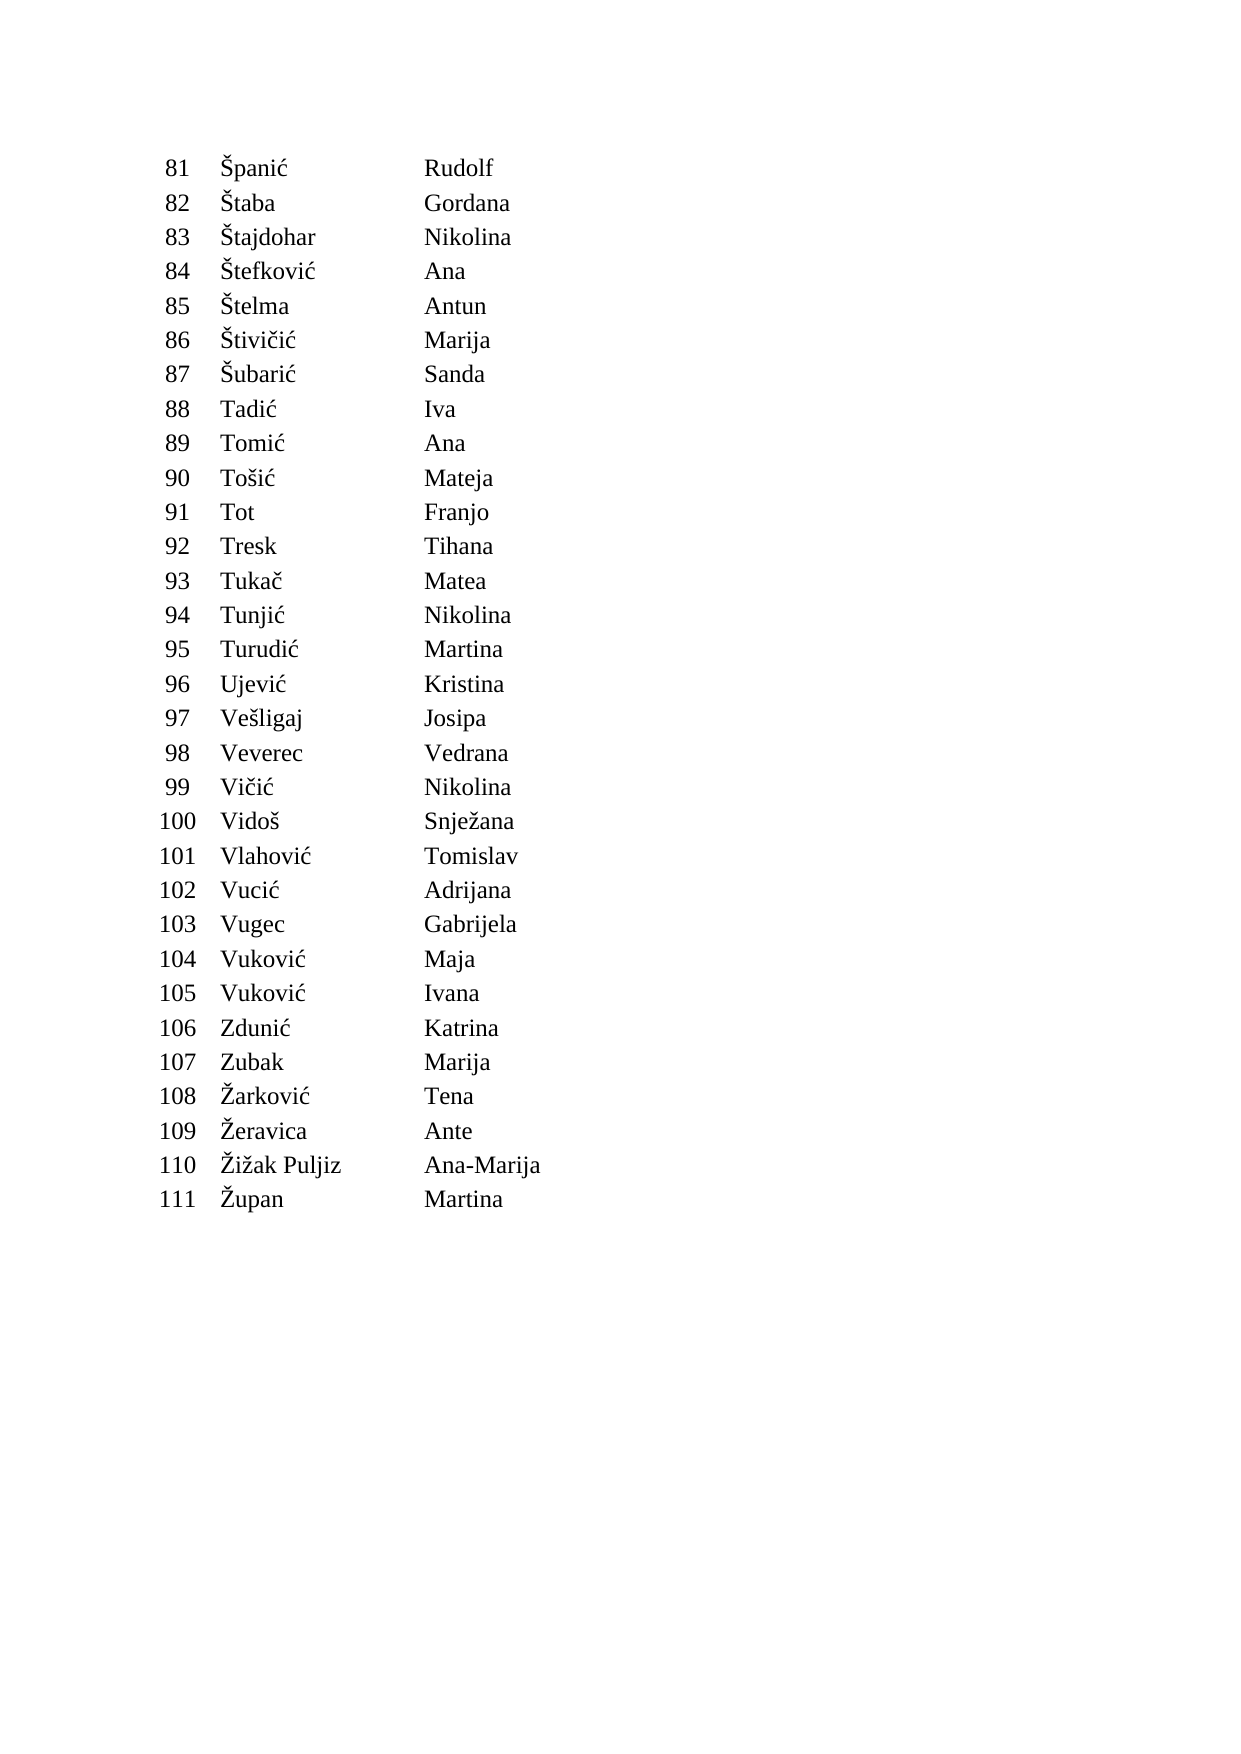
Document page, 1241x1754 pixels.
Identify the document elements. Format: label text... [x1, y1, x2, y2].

table_cell 90 [146, 457, 208, 491]
table_cell Gabrijela [413, 904, 625, 938]
table_cell Zubak [209, 1041, 413, 1076]
table_cell 87 [146, 354, 208, 388]
table_cell Martina [413, 1179, 625, 1213]
table_cell 101 [146, 835, 208, 869]
table_cell Žižak Puljiz [209, 1145, 413, 1179]
table_cell Štivičić [209, 320, 413, 354]
table_cell Adrijana [413, 870, 625, 904]
table_cell Žeravica [209, 1110, 413, 1144]
table_cell 86 [146, 320, 208, 354]
table_cell 109 [146, 1110, 208, 1144]
table_cell 97 [146, 698, 208, 732]
table_cell Tot [209, 491, 413, 526]
table_cell Vlahović [209, 835, 413, 869]
table_cell Ivana [413, 973, 625, 1007]
table_cell Matea [413, 560, 625, 594]
table_cell 108 [146, 1076, 208, 1110]
table_cell 91 [146, 491, 208, 526]
table_cell Tresk [209, 526, 413, 560]
table_cell 103 [146, 904, 208, 938]
table_cell Tihana [413, 526, 625, 560]
table_cell Nikolina [413, 216, 625, 251]
table_cell Franjo [413, 491, 625, 526]
table_cell Ana [413, 423, 625, 457]
table_cell 85 [146, 285, 208, 319]
table_cell Gordana [413, 182, 625, 216]
table_cell 96 [146, 663, 208, 698]
table_cell 104 [146, 938, 208, 973]
table_cell 88 [146, 388, 208, 423]
table_cell 83 [146, 216, 208, 251]
table_cell Kristina [413, 663, 625, 698]
table_cell Zdunić [209, 1007, 413, 1041]
table_cell Župan [209, 1179, 413, 1213]
table_cell Vešligaj [209, 698, 413, 732]
table_cell Španić [209, 148, 413, 182]
table_cell Tomić [209, 423, 413, 457]
table_cell Katrina [413, 1007, 625, 1041]
table_cell Vičić [209, 766, 413, 801]
table_cell Antun [413, 285, 625, 319]
table_cell Šubarić [209, 354, 413, 388]
table_cell Rudolf [413, 148, 625, 182]
table_cell Tošić [209, 457, 413, 491]
table_cell Vugec [209, 904, 413, 938]
table_cell Tadić [209, 388, 413, 423]
table_cell Martina [413, 629, 625, 663]
table_cell Ana [413, 251, 625, 285]
table_cell 95 [146, 629, 208, 663]
table_cell 111 [146, 1179, 208, 1213]
table_cell Štefković [209, 251, 413, 285]
table_cell Ante [413, 1110, 625, 1144]
table_cell 106 [146, 1007, 208, 1041]
table_cell Tomislav [413, 835, 625, 869]
table_cell Vucić [209, 870, 413, 904]
table_cell Vedrana [413, 732, 625, 766]
table_cell Žarković [209, 1076, 413, 1110]
table_cell 81 [146, 148, 208, 182]
table_cell 105 [146, 973, 208, 1007]
table_cell 102 [146, 870, 208, 904]
table_cell Ana-Marija [413, 1145, 625, 1179]
table_cell 94 [146, 595, 208, 629]
table_cell Maja [413, 938, 625, 973]
table_cell Tukač [209, 560, 413, 594]
table_cell Vidoš [209, 801, 413, 835]
table_cell 110 [146, 1145, 208, 1179]
table_cell 82 [146, 182, 208, 216]
table_cell Marija [413, 320, 625, 354]
table_cell Štajdohar [209, 216, 413, 251]
table_cell Ujević [209, 663, 413, 698]
table_cell Nikolina [413, 595, 625, 629]
table_cell 89 [146, 423, 208, 457]
table_cell Štelma [209, 285, 413, 319]
table_cell 92 [146, 526, 208, 560]
table_cell 93 [146, 560, 208, 594]
table_cell Mateja [413, 457, 625, 491]
table_cell Marija [413, 1041, 625, 1076]
table_cell Snježana [413, 801, 625, 835]
table_cell Tunjić [209, 595, 413, 629]
table_cell Iva [413, 388, 625, 423]
table_cell 98 [146, 732, 208, 766]
table_cell Nikolina [413, 766, 625, 801]
table_cell Sanda [413, 354, 625, 388]
table_cell Turudić [209, 629, 413, 663]
table_cell 99 [146, 766, 208, 801]
table_cell Vuković [209, 938, 413, 973]
table_cell Štaba [209, 182, 413, 216]
table_cell Vuković [209, 973, 413, 1007]
table_cell Josipa [413, 698, 625, 732]
table_cell Tena [413, 1076, 625, 1110]
table_cell Veverec [209, 732, 413, 766]
table_cell 107 [146, 1041, 208, 1076]
table_cell 84 [146, 251, 208, 285]
table_cell 100 [146, 801, 208, 835]
